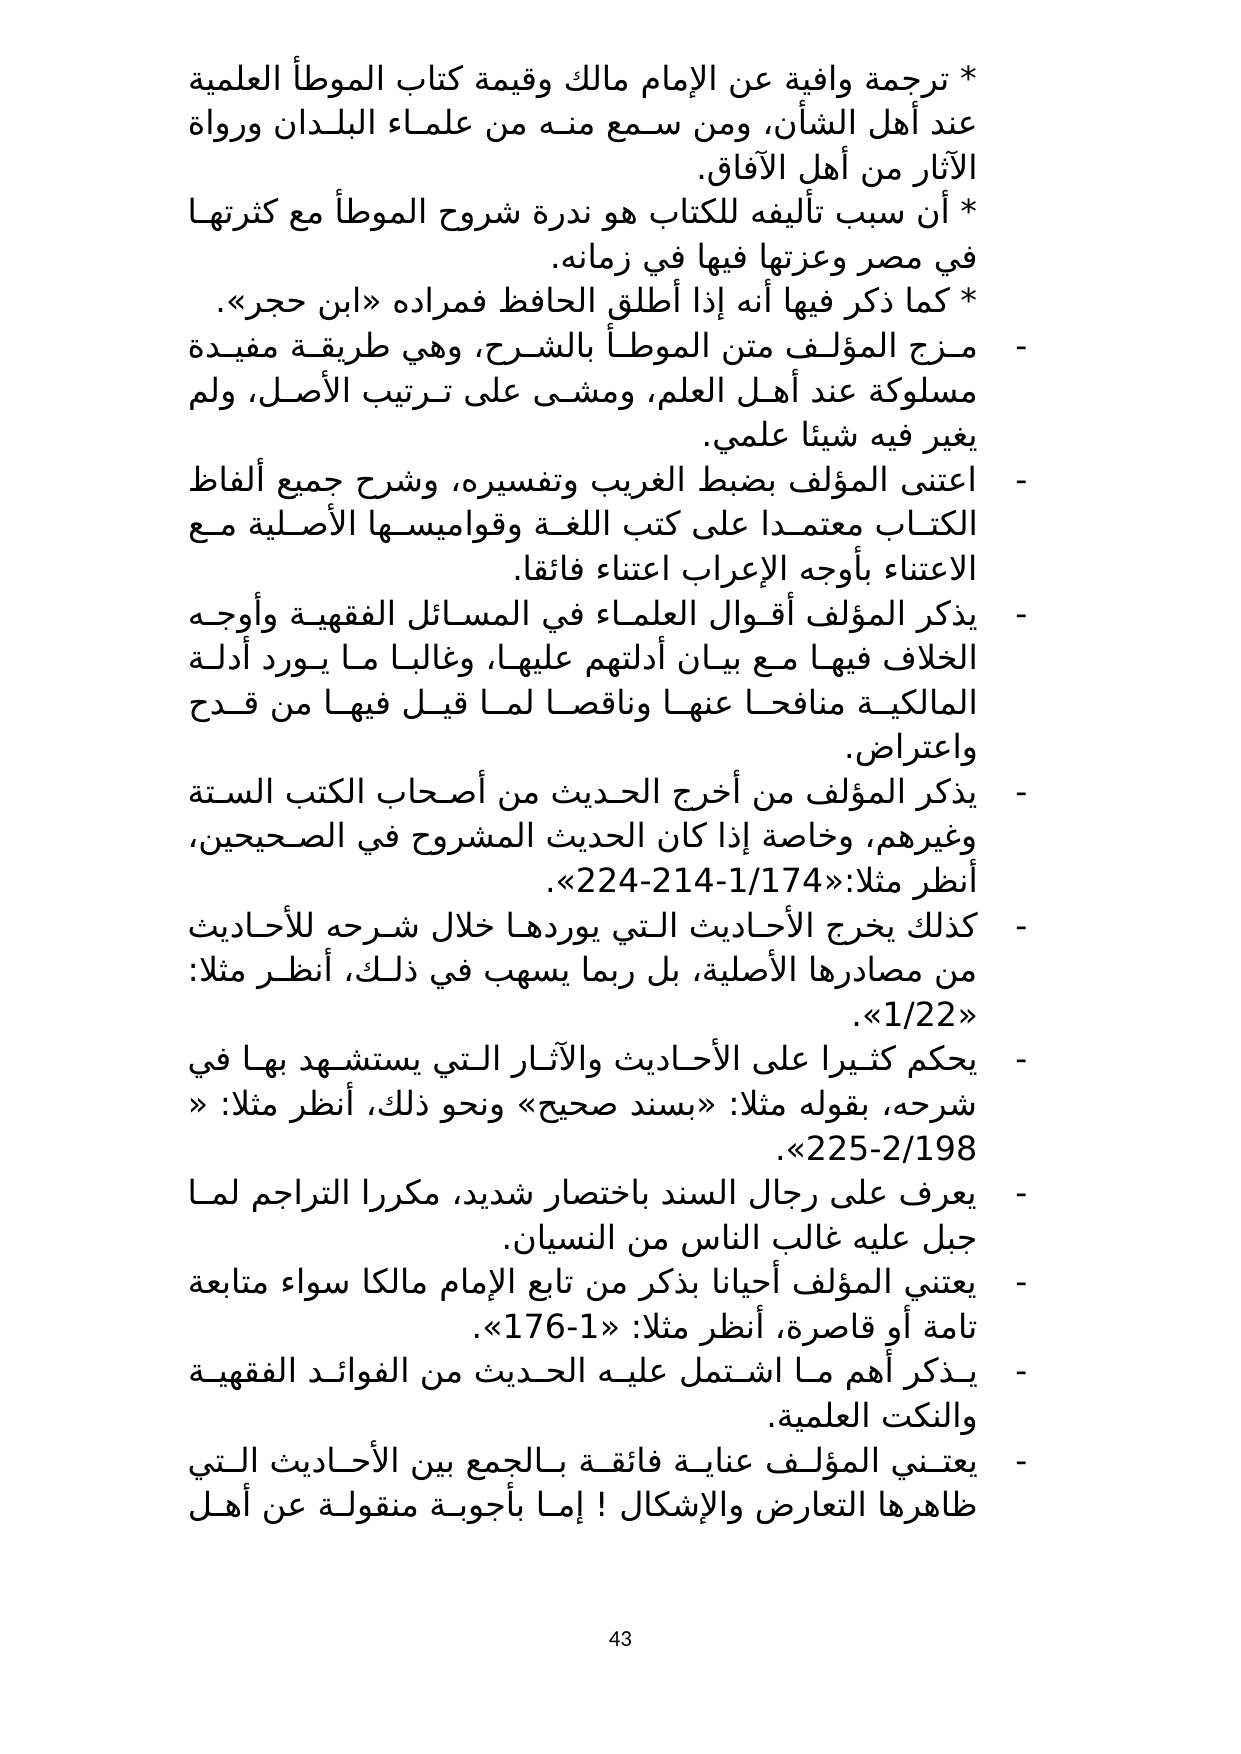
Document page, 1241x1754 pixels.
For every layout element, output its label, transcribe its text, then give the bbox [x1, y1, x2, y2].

list اعتنى المؤلف بضبط الغريب وتفسيره، وشرح جميع ألفاظ الكتاب معتمدا على كتب اللغة وقواميسها الأصلية مع الاعتناء بأوجه الإعراب اعتناء فائقا. [187, 460, 1015, 588]
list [187, 1441, 1015, 1524]
list * أن سبب تأليفه للكتاب هو ندرة شروح الموطأ مع كثرتها في مصر وعزتها فيها في زمانه. [187, 193, 978, 276]
list يعتني المؤلف أحيانا بذكر من تابع الإمام مالكا سواء متابعة تامة أو قاصرة، أنظر مثلا: «1-176». [187, 1263, 1015, 1346]
list * ترجمة وافية عن الإمام مالك وقيمة كتاب الموطأ العلمية عند أهل الشأن، ومن سمع منه من علماء البلدان ورواة الآثار من أهل الآفاق. [187, 59, 978, 187]
list يذكر المؤلف من أخرج الحديث من أصحاب الكتب الستة وغيرهم، وخاصة إذا كان الحديث المشروح في الصحيحين، أنظر مثلا:«1/174-214-224». [187, 772, 1015, 900]
list مزج المؤلف متن الموطأ بالشرح، وهي طريقة مفيدة مسلوكة عند أهل العلم، ومشى على ترتيب الأصل، ولم يغير فيه شيئا علمي. [187, 327, 1015, 454]
list يذكر المؤلف أقوال العلماء في المسائل الفقهية وأوجه الخلاف فيها مع بيان أدلتهم عليها، وغالبا ما يورد أدلة المالكية منافحا عنها وناقصا لما قيل فيها من قدح واعتراض. [187, 594, 1015, 767]
list يذكر أهم ما اشتمل عليه الحديث من الفوائد الفقهية والنكت العلمية. [187, 1352, 1015, 1435]
list يحكم كثيرا على الأحاديث والآثار التي يستشهد بها في شرحه، بقوله مثلا: «بسند صحيح» ونحو ذلك، أنظر مثلا: «2/198-225». [187, 1040, 1015, 1168]
list كذلك يخرج الأحاديث التي يوردها خلال شرحه للأحاديث من مصادرها الأصلية، بل ربما يسهب في ذلك، أنظر مثلا: «1/22». [187, 906, 1015, 1034]
list * كما ذكر فيها أنه إذا أطلق الحافظ فمراده «ابن حجر». [187, 282, 978, 321]
list يعرف على رجال السند باختصار شديد، مكررا التراجم لما جبل عليه غالب الناس من النسيان. [187, 1174, 1015, 1257]
